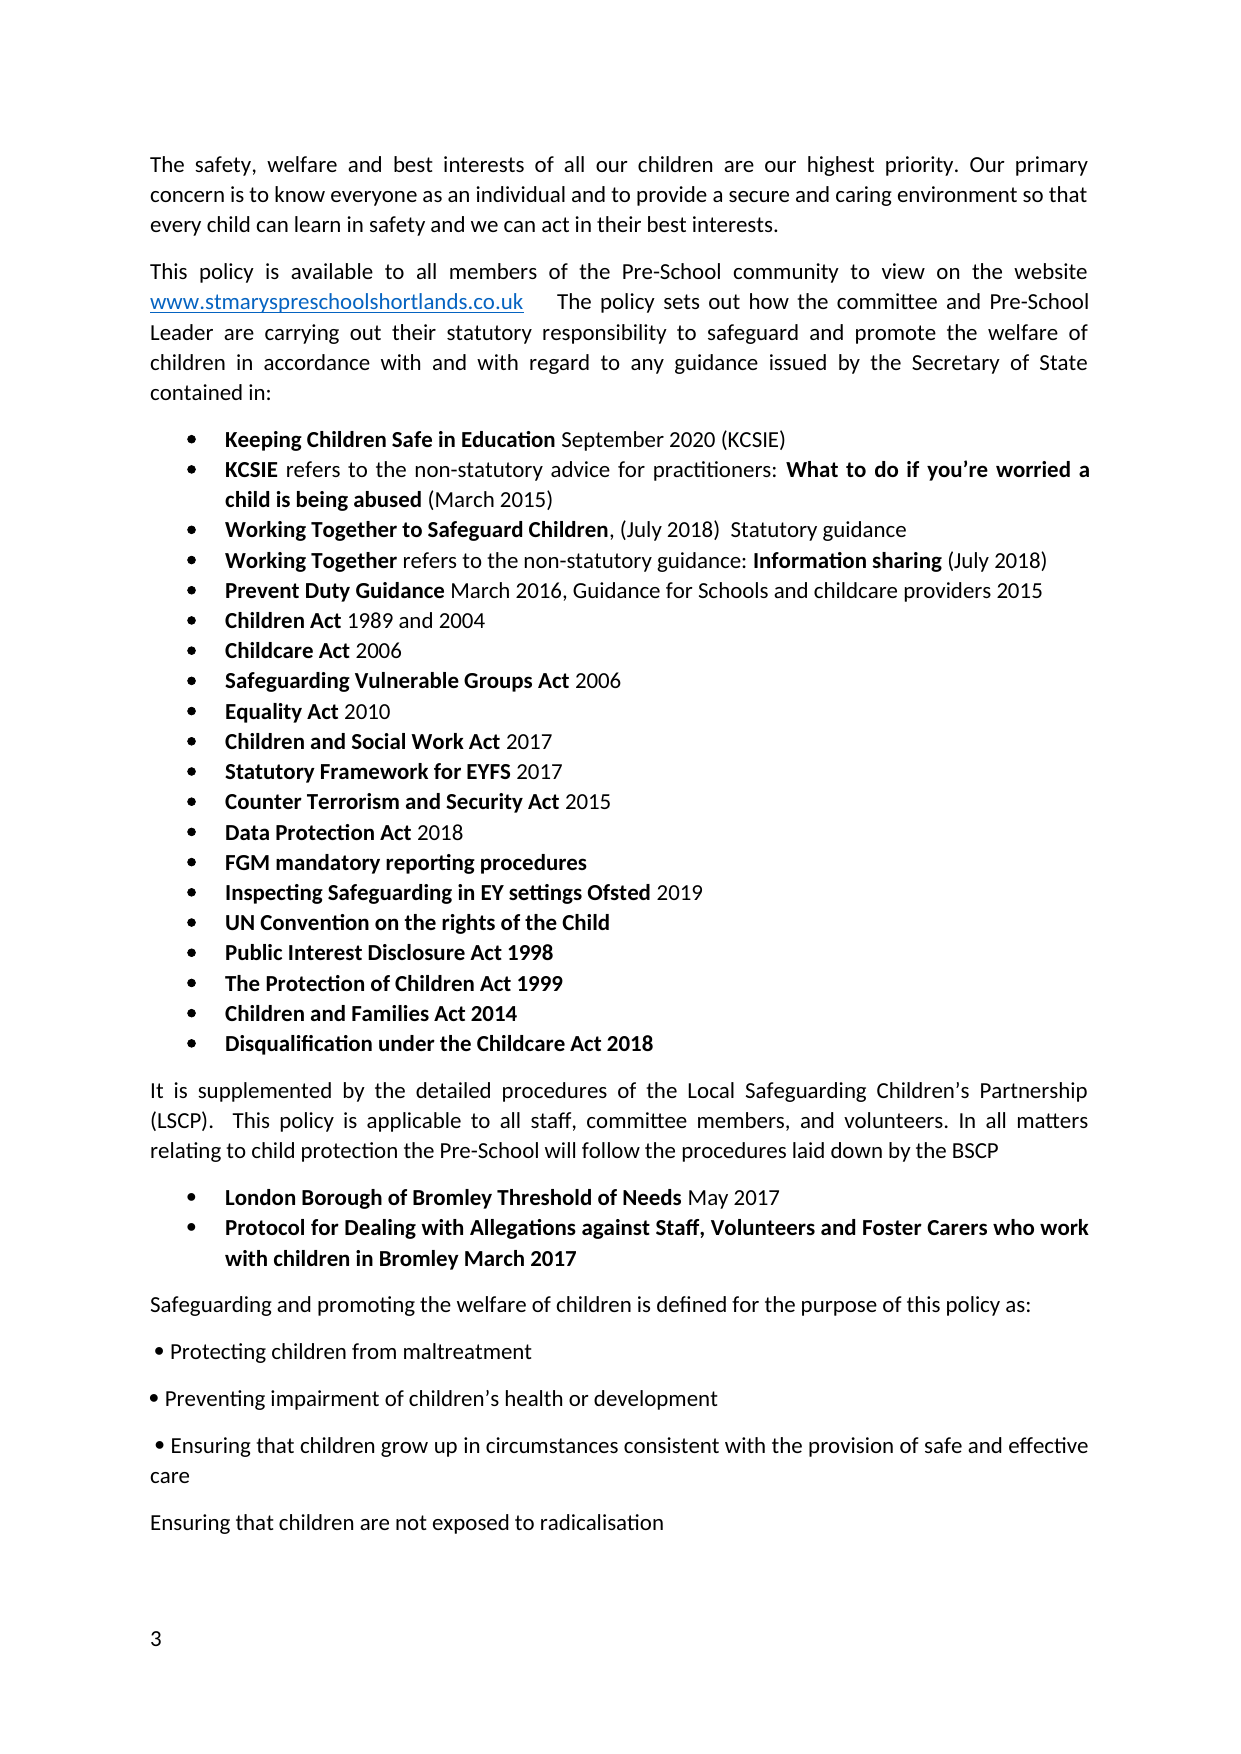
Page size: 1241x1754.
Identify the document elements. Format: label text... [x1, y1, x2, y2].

text Ensuring that children grow up in circumstances consistent with the provision of safe and effective care [150, 1431, 1090, 1489]
list Data Protection Act 2018 [187, 818, 1090, 846]
text The safety, welfare and best interests of all our children are our highest priority. Our primary concern is to know everyone as an individual and to provide a secure and caring environment so that every child can learn in safety and we can act in their best interests. [150, 150, 1090, 238]
list Children and Social Work Act 2017 [187, 727, 1090, 755]
list Public Interest Disclosure Act 1998 [187, 938, 1090, 967]
list Equality Act 2010 [187, 697, 1090, 725]
list Keeping Children Safe in Education September 2020 (KCSIE) [187, 425, 1090, 453]
list Childcare Act 2006 [187, 636, 1090, 664]
text This policy is available to all members of the Pre-School community to view on the website www.stmaryspreschoolshortlands.co.uk The policy sets out how the committee and Pre-School Leader are carrying out their statutory responsibility to safeguard and promote the welfare of children in accordance with and with regard to any guidance issued by the Secretary of State contained in: [150, 257, 1090, 406]
text Preventing impairment of children’s health or development [150, 1384, 1090, 1412]
text Protecting children from maltreatment [150, 1337, 1090, 1366]
list KCSIE refers to the non-statutory advice for practitioners: What to do if you’re worried a child is being abused (March 2015) [187, 455, 1090, 513]
text Safeguarding and promoting the welfare of children is defined for the purpose of this policy as: [150, 1291, 1090, 1319]
list Working Together refers to the non-statutory guidance: Information sharing (July 2018) [187, 546, 1090, 574]
list Prevent Duty Guidance March 2016, Guidance for Schools and childcare providers 2015 [187, 576, 1090, 604]
list Counter Terrorism and Security Act 2015 [187, 787, 1090, 816]
text Ensuring that children are not exposed to radicalisation [150, 1508, 1090, 1536]
list FGM mandatory reporting procedures [187, 848, 1090, 876]
list The Protection of Children Act 1999 [187, 969, 1090, 997]
list Disqualification under the Childcare Act 2018 [187, 1029, 1090, 1057]
list Safeguarding Vulnerable Groups Act 2006 [187, 667, 1090, 695]
list Children Act 1989 and 2004 [187, 606, 1090, 634]
list Statutory Framework for EYFS 2017 [187, 757, 1090, 785]
list Working Together to Safeguard Children, (July 2018) Statutory guidance [187, 516, 1090, 544]
list London Borough of Bromley Threshold of Needs May 2017 [187, 1183, 1090, 1211]
text It is supplemented by the detailed procedures of the Local Safeguarding Children’s Partnership (LSCP). This policy is applicable to all staff, committee members, and volunteers. In all matters relating to child protection the Pre-School will follow the procedures laid down by the BSCP [150, 1076, 1090, 1164]
list Inspecting Safeguarding in EY settings Ofsted 2019 [187, 878, 1090, 906]
list Children and Families Act 2014 [187, 999, 1090, 1027]
list UN Convention on the rights of the Child [187, 908, 1090, 936]
list Protocol for Dealing with Allegations against Staff, Volunteers and Foster Carers who work with children in Bromley March 2017 [187, 1213, 1090, 1272]
